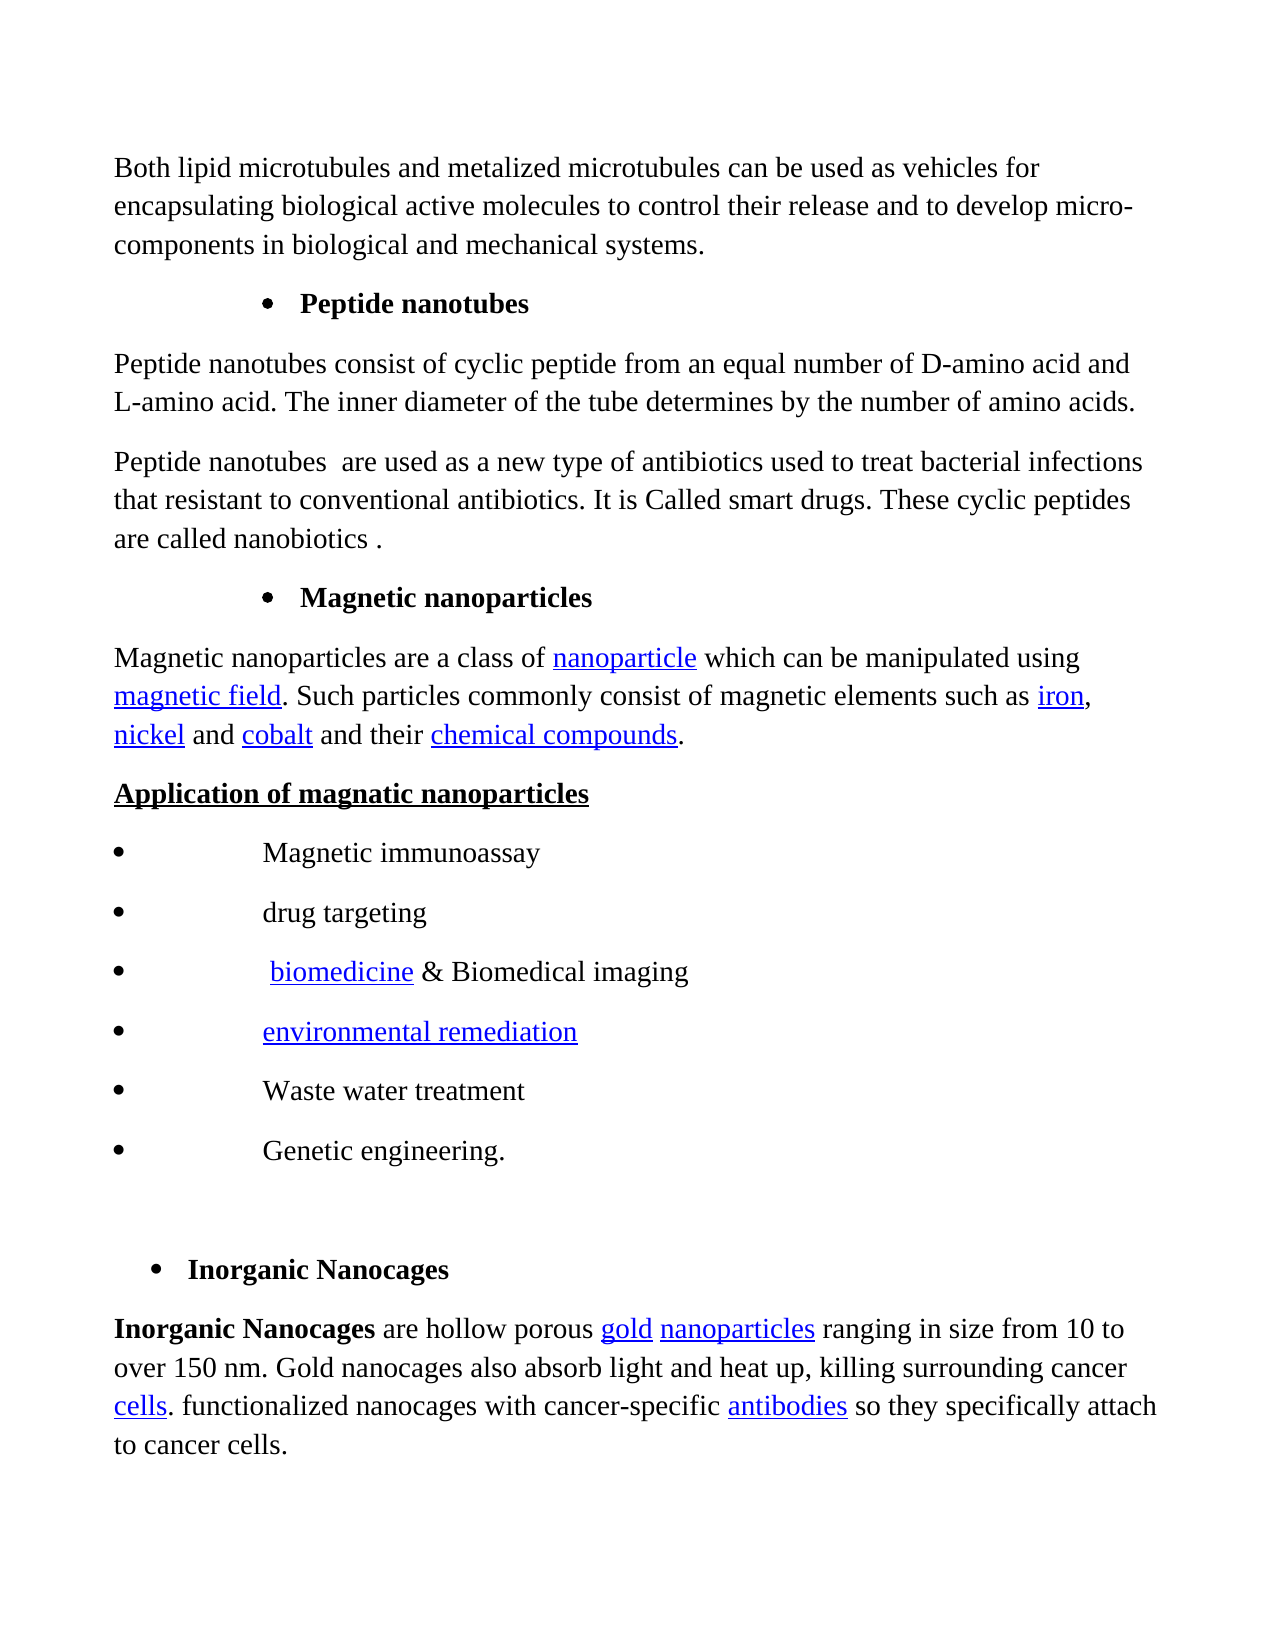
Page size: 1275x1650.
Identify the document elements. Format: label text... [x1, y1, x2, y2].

list Inorganic Nanocages [151, 1252, 1162, 1286]
text Both lipid microtubules and metalized microtubules can be used as vehicles for encapsulating biological active molecules to control their release and to develop micro-components in biological and mechanical systems. [114, 150, 1162, 261]
list Genetic engineering. [114, 1133, 1162, 1167]
list drug targeting [114, 895, 1162, 929]
list Peptide nanotubes [262, 286, 1162, 320]
list Waste water treatment [114, 1073, 1162, 1107]
list biomedicine & Biomedical imaging [114, 954, 1162, 988]
text Peptide nanotubes are used as a new type of antibiotics used to treat bacterial infections that resistant to conventional antibiotics. It is Called smart drugs. These cyclic peptides are called nanobiotics . [114, 444, 1162, 554]
text Inorganic Nanocages are hollow porous gold nanoparticles ranging in size from 10 to over 150 nm. Gold nanocages also absorb light and heat up, killing surrounding cancer cells. functionalized nanocages with cancer-specific antibodies so they specifically attach to cancer cells. [114, 1311, 1162, 1461]
list Magnetic immunoassay [114, 836, 1162, 869]
list environmental remediation [114, 1014, 1162, 1048]
text Application of magnatic nanoparticles [114, 776, 1162, 810]
text Magnetic nanoparticles are a class of nanoparticle which can be manipulated using magnetic field. Such particles commonly consist of magnetic elements such as iron, nickel and cobalt and their chemical compounds. [114, 640, 1162, 750]
list Magnetic nanoparticles [262, 580, 1162, 614]
text Peptide nanotubes consist of cyclic peptide from an equal number of D-amino acid and L-amino acid. The inner diameter of the tube determines by the number of amino acids. [114, 346, 1162, 418]
